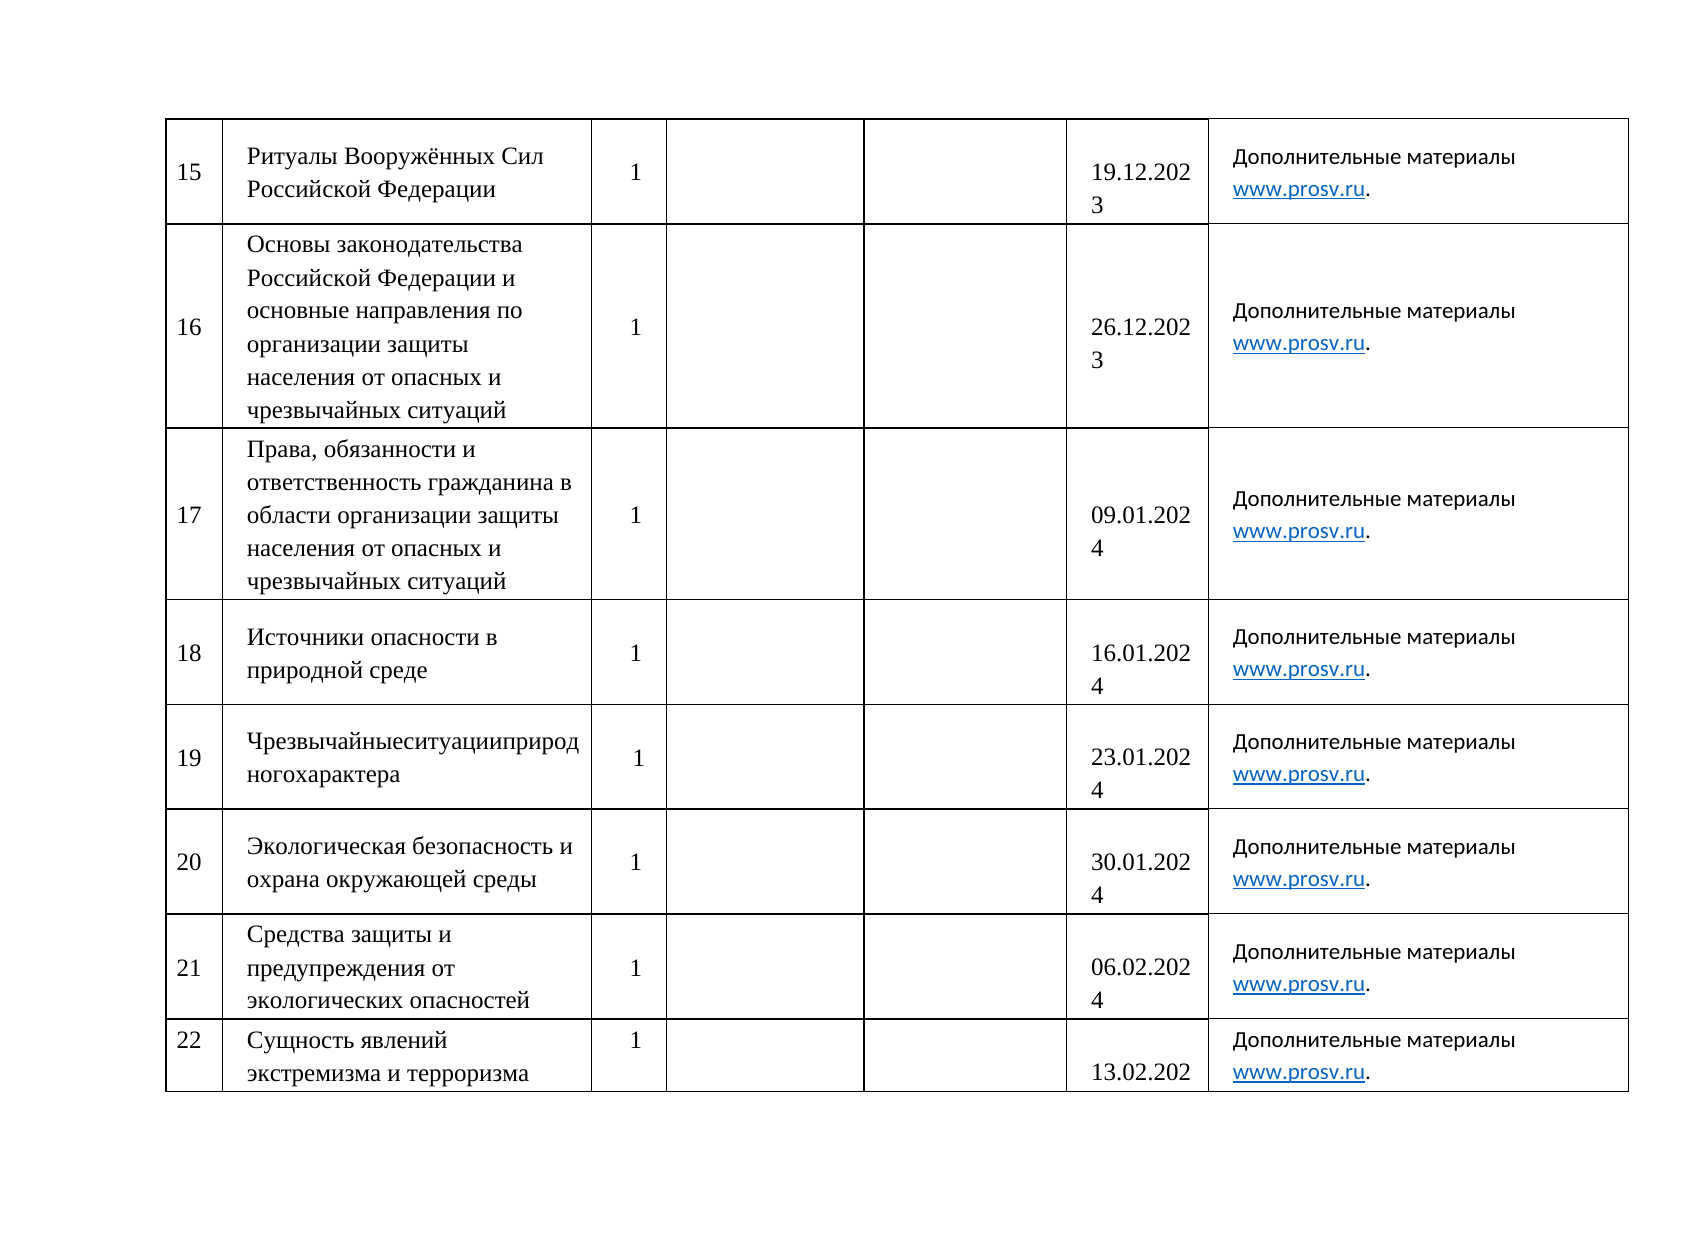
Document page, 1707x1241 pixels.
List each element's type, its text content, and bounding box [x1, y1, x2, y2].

table_cell [865, 120, 1066, 223]
table_cell [865, 225, 1066, 427]
table_cell [667, 915, 863, 1018]
table_cell 1 [592, 600, 666, 703]
table_cell Дополнительные материалы www.prosv.ru. [1209, 428, 1628, 599]
table_cell Дополнительные материалы www.prosv.ru. [1209, 224, 1628, 427]
table_cell [865, 705, 1066, 808]
table_cell [865, 600, 1066, 703]
table_cell 1 [592, 810, 666, 913]
table_cell 19.12.2023 [1067, 120, 1208, 223]
table_cell 21 [167, 915, 222, 1018]
table_cell [667, 1020, 863, 1091]
table_cell [667, 705, 863, 808]
table_cell [667, 810, 863, 913]
table_cell [865, 429, 1066, 599]
table_cell [865, 1020, 1066, 1091]
table_cell 22 [167, 1020, 222, 1091]
table_cell 09.01.2024 [1067, 429, 1208, 599]
table_cell [667, 120, 863, 223]
table_cell 1 [592, 225, 666, 427]
table_cell Ритуалы Вооружённых Сил Российской Федерации [223, 120, 591, 223]
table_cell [223, 1020, 591, 1091]
table_cell 13.02.2024 [1067, 1020, 1208, 1091]
table_cell 20 [167, 810, 222, 913]
table_cell [865, 915, 1066, 1018]
table_cell [667, 600, 863, 703]
table_cell Чрезвычайныеситуацииприродногохарактера [223, 705, 591, 808]
table_cell Дополнительные материалы www.prosv.ru. [1209, 705, 1628, 808]
table_cell 19 [167, 705, 222, 808]
table_cell 1 [592, 705, 666, 808]
table_cell 1 [592, 429, 666, 599]
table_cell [1209, 1019, 1628, 1091]
table_cell Средства защиты и предупреждения от экологических опасностей [223, 915, 591, 1018]
table_cell Дополнительные материалы www.prosv.ru. [1209, 809, 1628, 913]
table_cell 26.12.2023 [1067, 225, 1208, 427]
table_cell Дополнительные материалы www.prosv.ru. [1209, 600, 1628, 703]
table_cell [667, 225, 863, 427]
table_cell [865, 810, 1066, 913]
table_cell 16 [167, 225, 222, 427]
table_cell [1209, 119, 1628, 223]
table_cell Экологическая безопасность и охрана окружающей среды [223, 810, 591, 913]
table_cell Права, обязанности и ответственность гражданина в области организации защиты населения от опасных и чрезвычайных ситуаций [223, 429, 591, 599]
table_cell Дополнительные материалы www.prosv.ru. [1209, 914, 1628, 1018]
table_cell 1 [592, 915, 666, 1018]
table_cell 1 [592, 120, 666, 223]
table_cell 23.01.2024 [1067, 705, 1208, 808]
table_cell 16.01.2024 [1067, 600, 1208, 703]
table_cell Источники опасности в природной среде [223, 600, 591, 703]
table_cell Основы законодательства Российской Федерации и основные направления по организации защиты населения от опасных и чрезвычайных ситуаций [223, 225, 591, 427]
table_cell 18 [167, 600, 222, 703]
table_cell 15 [167, 120, 222, 223]
table_cell 30.01.2024 [1067, 810, 1208, 913]
table_cell [667, 429, 863, 599]
table_cell 17 [167, 429, 222, 599]
table_cell 06.02.2024 [1067, 915, 1208, 1018]
table_cell 1 [592, 1020, 666, 1091]
